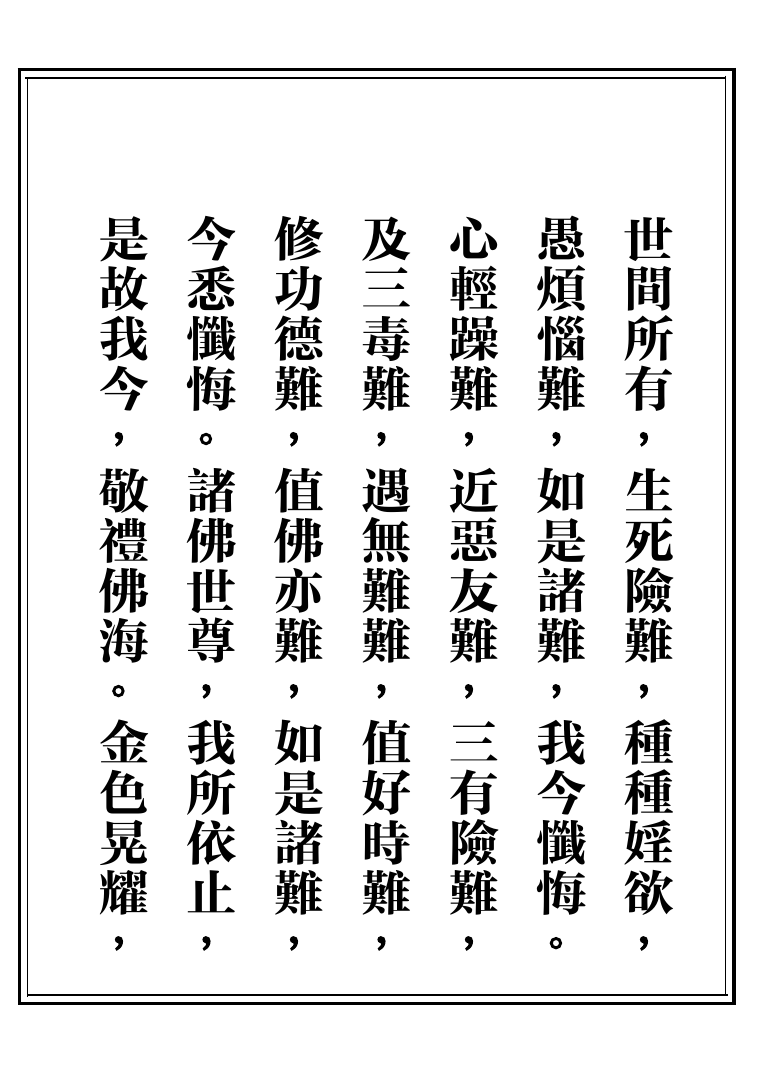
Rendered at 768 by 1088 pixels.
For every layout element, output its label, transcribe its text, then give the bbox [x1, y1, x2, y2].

text 修功德難，值佛亦難，如是諸難， [255, 114, 343, 959]
text 世間所有，生死險難，種種婬欲， [605, 114, 693, 959]
text 是故我今，敬禮佛海。金色晃耀， [80, 114, 168, 959]
text 愚煩惱難，如是諸難，我今懺悔。 [518, 114, 605, 959]
text 及三毒難，遇無難難，值好時難， [343, 114, 430, 959]
text 今悉懺悔。諸佛世尊，我所依止， [168, 114, 255, 959]
text 心輕躁難，近惡友難，三有險難， [430, 114, 518, 959]
